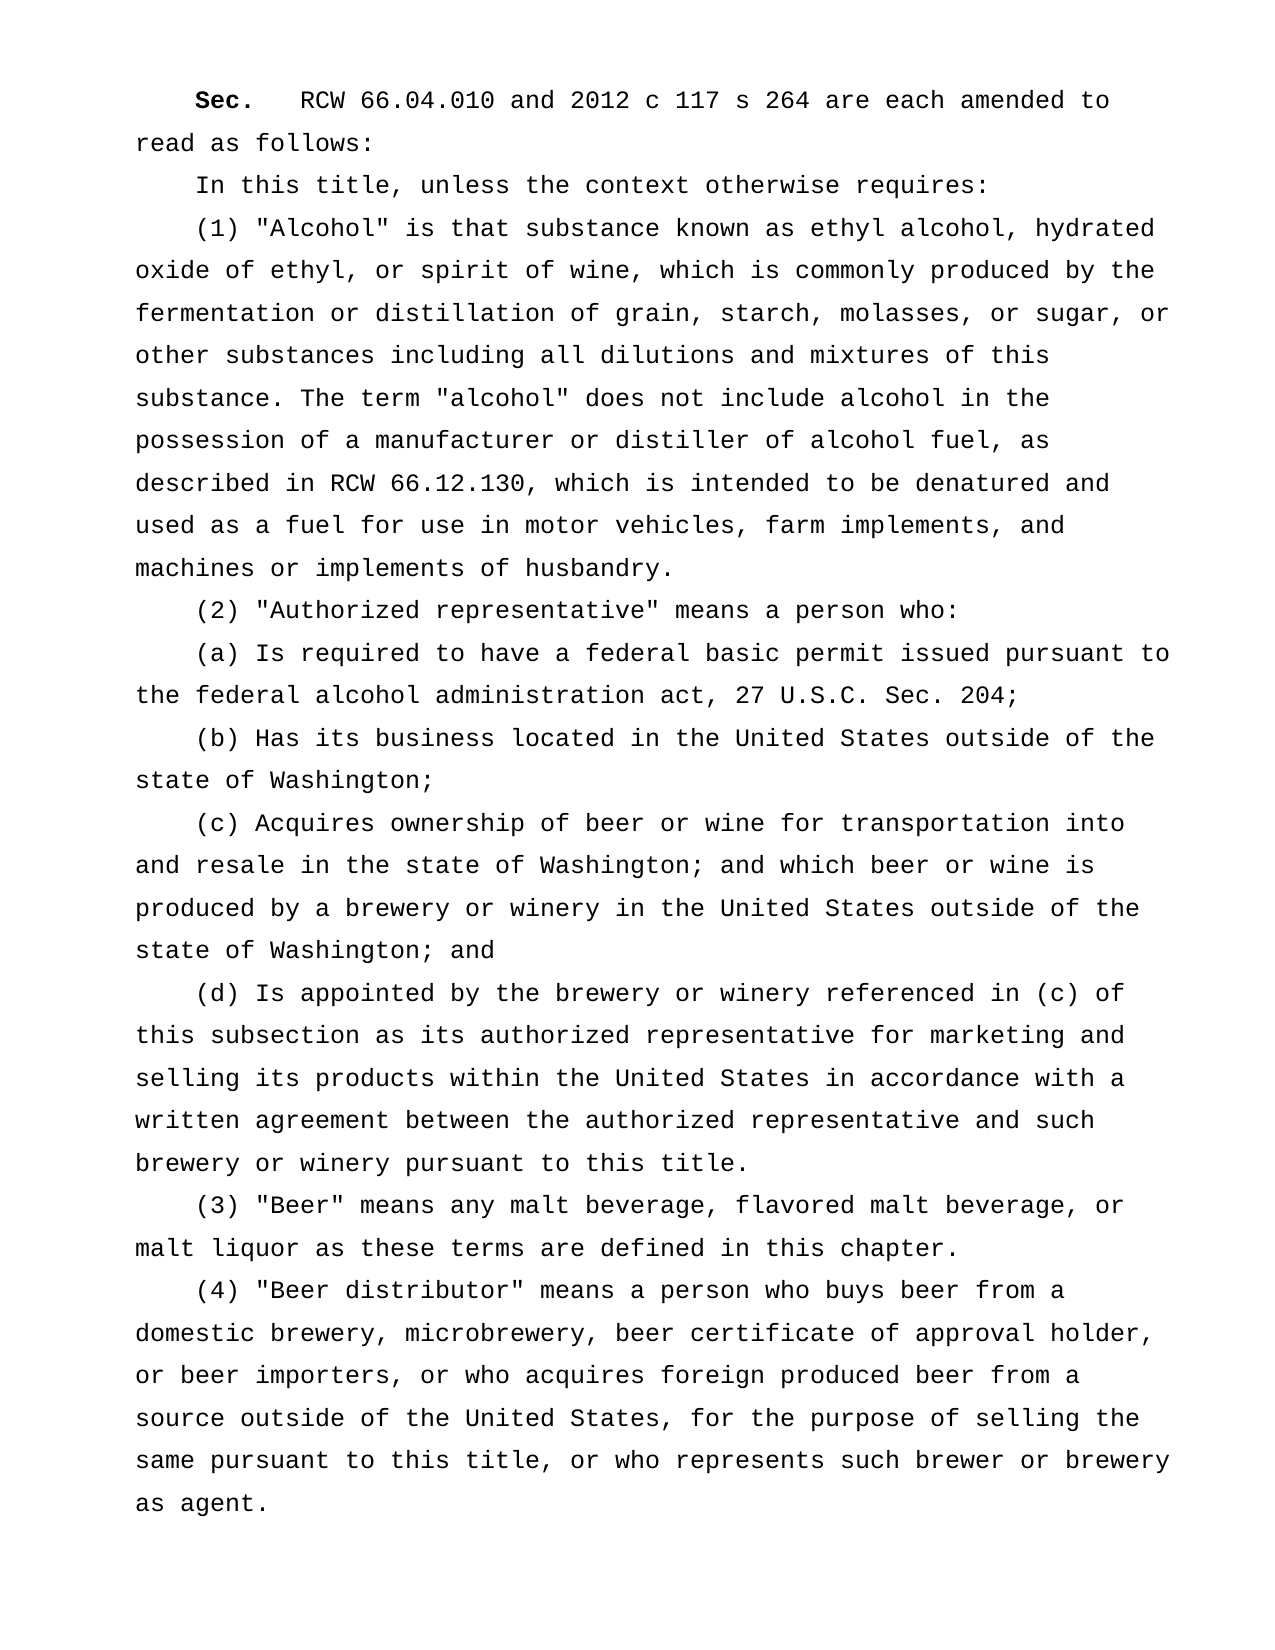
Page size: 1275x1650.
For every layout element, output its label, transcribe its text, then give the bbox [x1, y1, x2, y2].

text (b) Has its business located in the United States outside of the state of Washington; [135, 712, 1170, 797]
text (3) "Beer" means any malt beverage, flavored malt beverage, or malt liquor as these terms are defined in this chapter. [135, 1180, 1170, 1265]
text (c) Acquires ownership of beer or wine for transportation into and resale in the state of Washington; and which beer or wine is produced by a brewery or winery in the United States outside of the state of Washington; and [135, 797, 1170, 967]
text In this title, unless the context otherwise requires: [135, 160, 1170, 202]
text Sec. RCW 66.04.010 and 2012 c 117 s 264 are each amended to read as follows: [135, 75, 1170, 160]
text (1) "Alcohol" is that substance known as ethyl alcohol, hydrated oxide of ethyl, or spirit of wine, which is commonly produced by the fermentation or distillation of grain, starch, molasses, or sugar, or other substances including all dilutions and mixtures of this substance. The term "alcohol" does not include alcohol in the possession of a manufacturer or distiller of alcohol fuel, as described in RCW 66.12.130, which is intended to be denatured and used as a fuel for use in motor vehicles, farm implements, and machines or implements of husbandry. [135, 202, 1170, 585]
text (d) Is appointed by the brewery or winery referenced in (c) of this subsection as its authorized representative for marketing and selling its products within the United States in accordance with a written agreement between the authorized representative and such brewery or winery pursuant to this title. [135, 967, 1170, 1180]
text (4) "Beer distributor" means a person who buys beer from a domestic brewery, microbrewery, beer certificate of approval holder, or beer importers, or who acquires foreign produced beer from a source outside of the United States, for the purpose of selling the same pursuant to this title, or who represents such brewer or brewery as agent. [135, 1265, 1170, 1520]
text (2) "Authorized representative" means a person who: [135, 585, 1170, 627]
text (a) Is required to have a federal basic permit issued pursuant to the federal alcohol administration act, 27 U.S.C. Sec. 204; [135, 627, 1170, 712]
